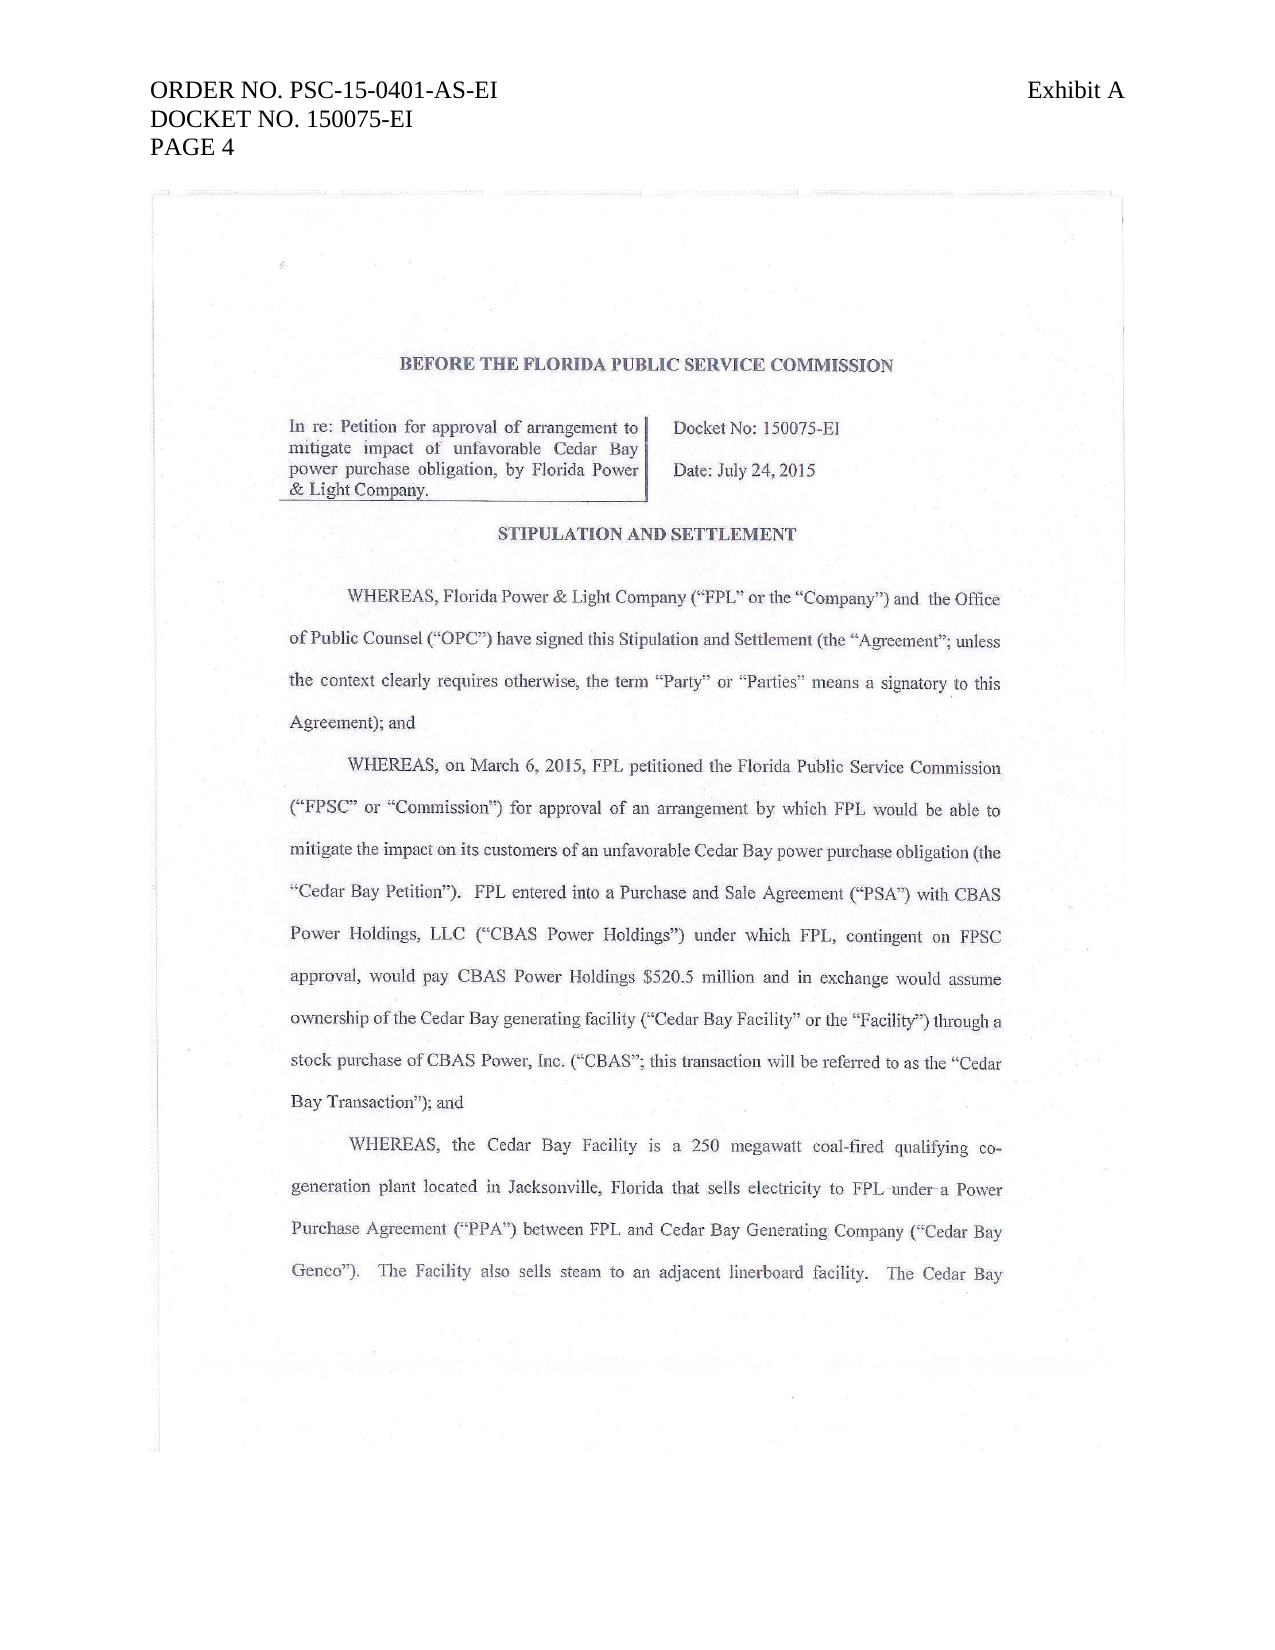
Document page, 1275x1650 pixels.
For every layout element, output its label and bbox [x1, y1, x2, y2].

picture [150, 190, 1125, 1452]
